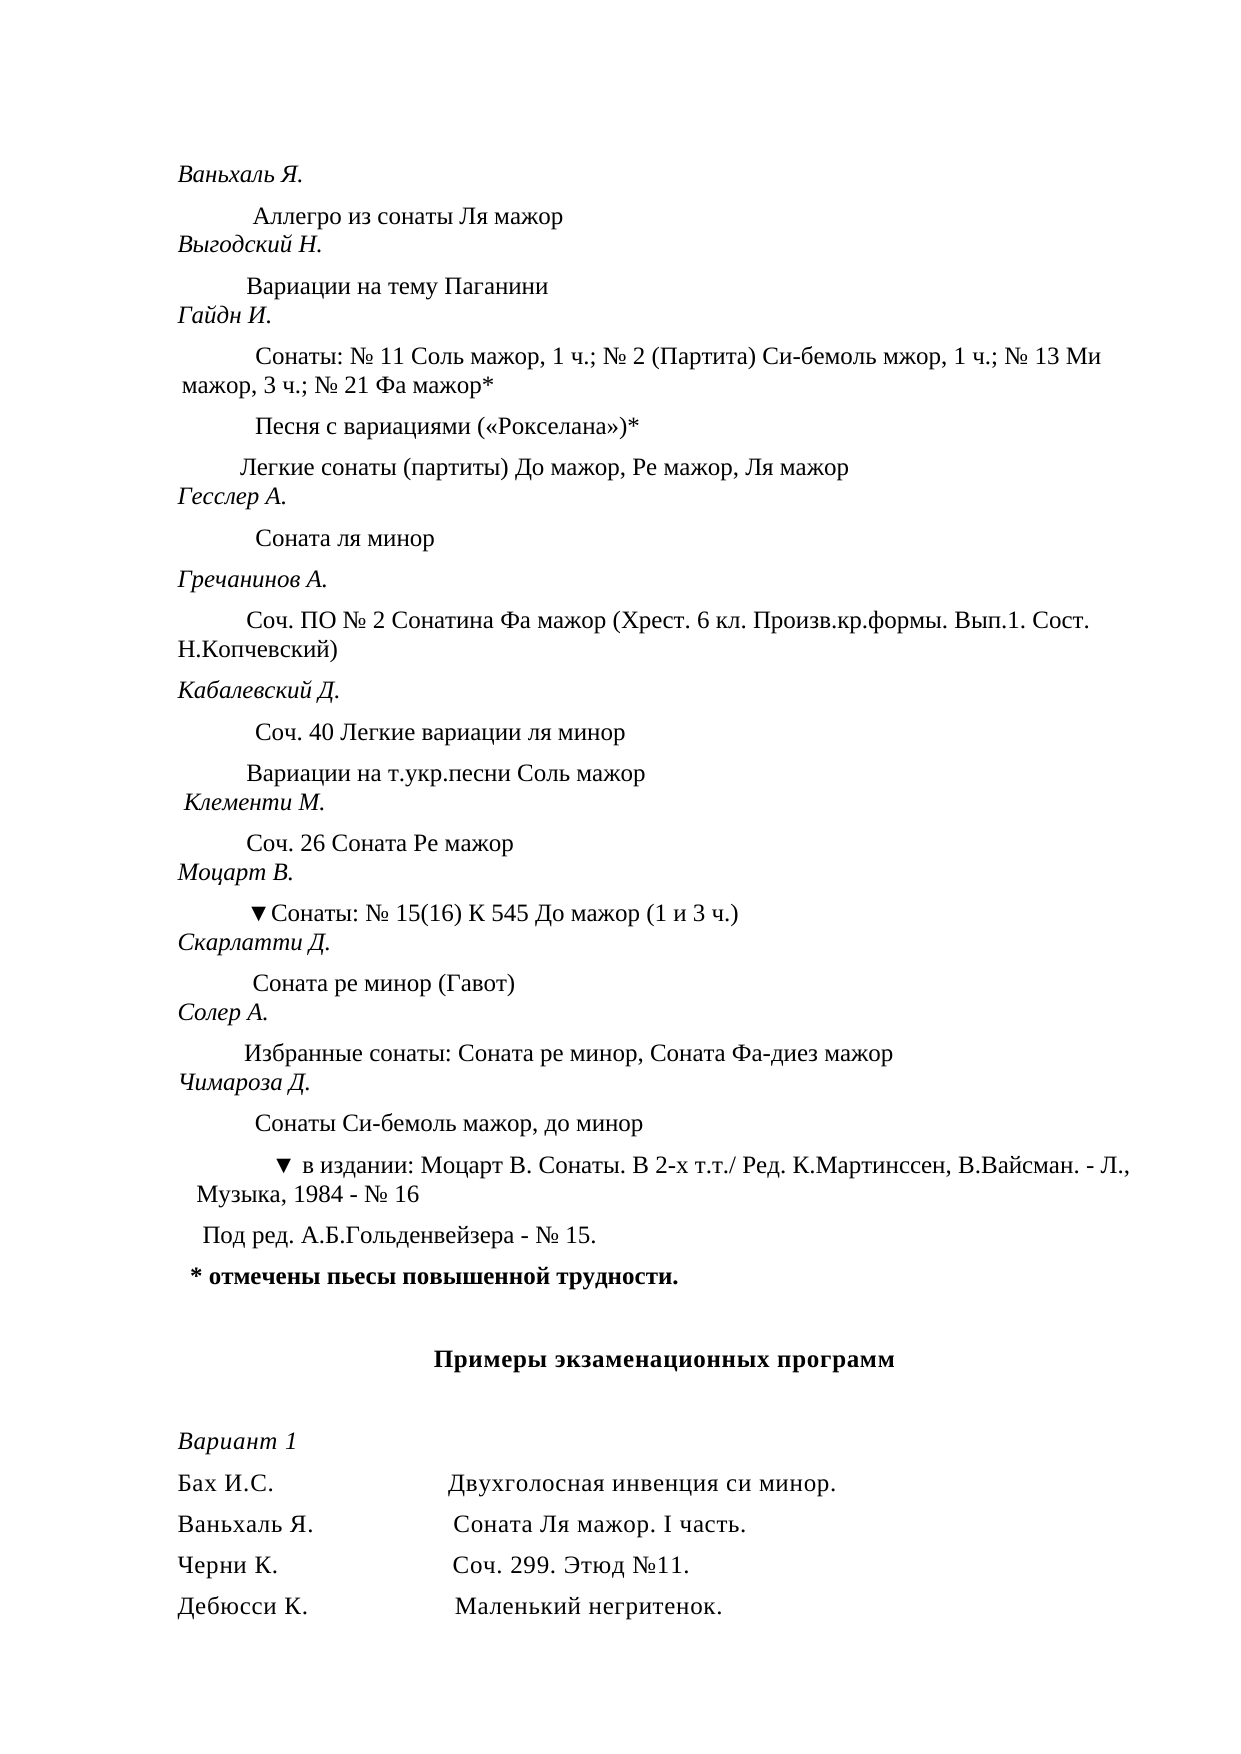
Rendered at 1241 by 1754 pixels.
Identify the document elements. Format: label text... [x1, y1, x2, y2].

text ▼Сонаты: № 15(16) К 545 До мажор (1 и 3 ч.) [177, 898, 882, 927]
text Дебюсси К. Маленький негритенок. [177, 1591, 1152, 1620]
text Под ред. А.Б.Гольденвейзера - № 15. [196, 1220, 1152, 1249]
text Гайдн И. [177, 299, 702, 328]
text Моцарт В. [177, 857, 657, 886]
text Сонаты: № 11 Соль мажор, 1 ч.; № 2 (Партита) Си-бемоль мжор, 1 ч.; № 13 Ми мажор, 3 ч.; № 21 Фа мажор* [182, 341, 1152, 399]
text Соната ре минор (Гавот) [177, 968, 657, 997]
text Примеры экзаменационных программ [177, 1344, 1152, 1373]
text ▼ в издании: Моцарт В. Сонаты. В 2-х т.т./ Ред. К.Мартинссен, В.Вайсман. - Л., Музыка, 1984 - № 16 [196, 1150, 1152, 1207]
text Солер А. [177, 997, 657, 1026]
text Аллегро из сонаты Ля мажор [177, 201, 702, 229]
text Скарлатти Д. [177, 927, 882, 956]
text Соч. 26 Соната Ре мажор [177, 828, 657, 857]
text Ваньхаль Я. Соната Ля мажор. I часть. [177, 1509, 1152, 1538]
text Гесслер А. [177, 481, 972, 510]
text Легкие сонаты (партиты) До мажор, Ре мажор, Ля мажор [177, 452, 972, 481]
text Ваньхаль Я. [177, 159, 1152, 188]
text Выгодский Н. [177, 229, 702, 258]
text Вариации на т.укр.песни Соль мажор [177, 758, 792, 787]
text Избранные сонаты: Соната ре минор, Соната Фа-диез мажор [181, 1038, 1017, 1067]
text Соч. 40 Легкие вариации ля минор [255, 717, 1152, 745]
text Соната ля минор [177, 523, 567, 551]
text Бах И.С. Двухголосная инвенция си минор. [177, 1468, 1152, 1496]
text Сонаты Си-бемоль мажор, до минор [254, 1108, 1152, 1137]
text Клементи М. [177, 787, 792, 816]
text Песня с вариациями («Рокселана»)* [255, 411, 1152, 440]
text Вариант 1 [177, 1426, 1152, 1455]
text Гречанинов А. [177, 564, 567, 593]
text Черни К. Соч. 299. Этюд №11. [177, 1550, 1152, 1579]
text Кабалевский Д. [177, 675, 1152, 704]
text Вариации на тему Паганини [177, 271, 702, 299]
text * отмечены пьесы повышенной трудности. [177, 1261, 1152, 1290]
text Чимароза Д. [177, 1067, 1017, 1096]
text Соч. ПО № 2 Сонатина Фа мажор (Хрест. 6 кл. Произв.кр.формы. Вып.1. Сост. Н.Копчевский) [177, 605, 1152, 663]
